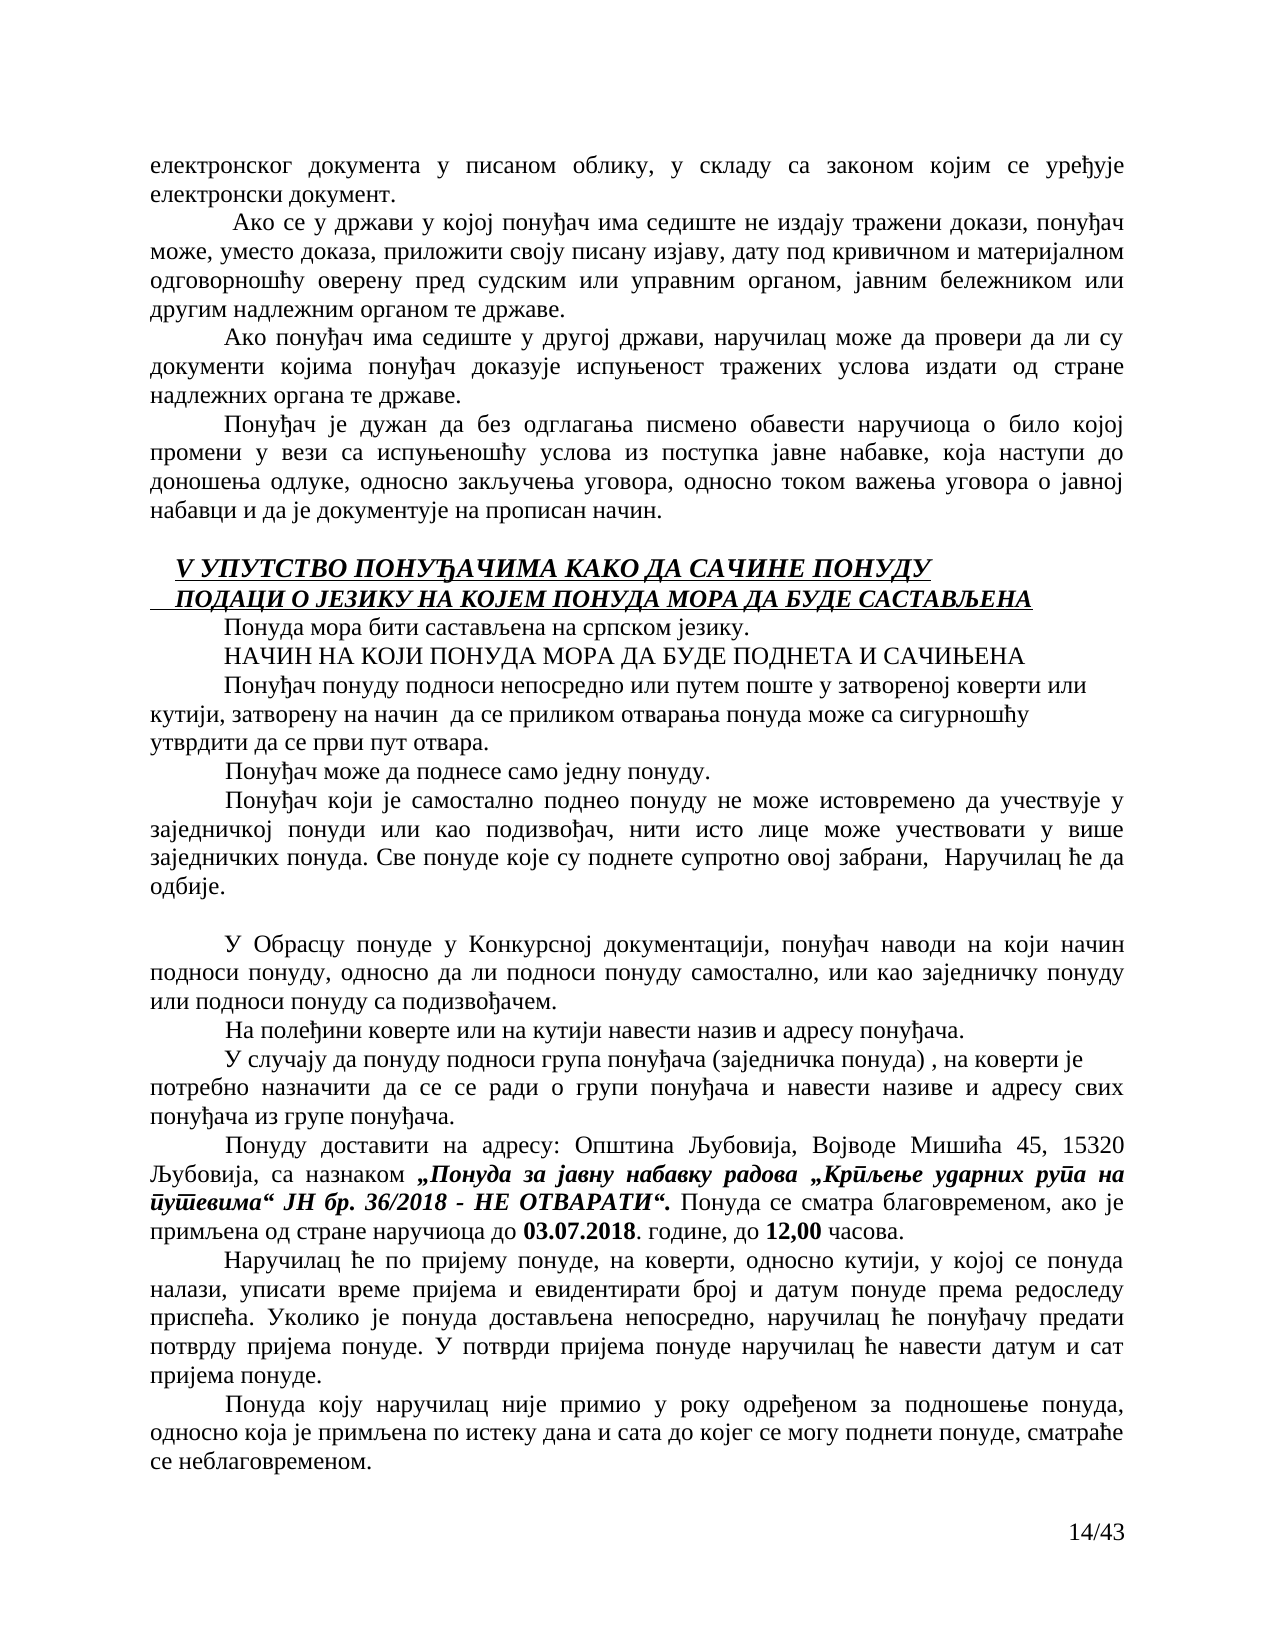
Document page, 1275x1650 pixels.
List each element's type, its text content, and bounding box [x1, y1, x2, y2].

text Наручилац ће по пријему понуде, на коверти, односно кутији, у којој се понуда налази, уписати време пријема и евидентирати број и датум понуде према редоследу приспећа. Уколико је понуда достављена непосредно, наручилац ће понуђачу предати потврду пријема понуде. У потврди пријема понуде наручилац ће навести датум и сат пријема понуде. [150, 1245, 1125, 1389]
text Понуђач који је самостално поднео понуду не може истовремено да учествује у заједничкој понуди или као подизвођач, нити исто лице може учествовати у више заједничких понуда. Све понуде које су поднете супротно овој забрани, Наручилац ће да одбије. [150, 785, 1125, 900]
text Понуђач понуду подноси непосредно или путем поште у затвореној коверти или [187, 670, 1125, 699]
subtitle ПОДАЦИ О ЈЕЗИКУ НА КОЈЕМ ПОНУДА МОРА ДА БУДЕ САСТАВЉЕНА [150, 584, 1125, 612]
text Понуђач је дужан да без одглагања писмено обавести наручиоца о било којој промени у вези са испуњеношћу услова из поступка јавне набавке, која наступи до доношења одлуке, односно закључења уговора, односно током важења уговора о јавној набавци и да је документује на прописан начин. [150, 409, 1125, 524]
text потребно назначити да се се ради о групи понуђача и навести називе и адресу свих понуђача из групе понуђача. [150, 1072, 1125, 1130]
text Ако се у држави у којој понуђач има седиште не издају тражени докази, понуђач може, уместо доказа, приложити своју писану изјаву, дату под кривичном и материјалном одговорношћу оверену пред судским или управним органом, јавним бележником или другим надлежним органом те државе. [150, 207, 1125, 322]
text У случају да понуду подноси група понуђача (заједничка понуда) , на коверти је [224, 1044, 1125, 1072]
text У Обрасцу понуде у Конкурсној документацији, понуђач наводи на који начин подноси понуду, односно да ли подноси понуду самостално, или као заједничку понуду или подноси понуду са подизвођачем. [150, 929, 1125, 1015]
text кутији, затворену на начин да се приликом отварања понуда може са сигурношћу утврдити да се први пут отвара. [150, 699, 1125, 756]
text Понуда мора бити састављена на српском језику. [187, 612, 1125, 641]
text Понуђач може да поднесе само једну понуду. [150, 756, 1125, 785]
subtitle V УПУТСТВО ПОНУЂАЧИМА КАКО ДА САЧИНЕ ПОНУДУ [150, 552, 1125, 584]
text Ако понуђач има седиште у другој држави, наручилац може да провери да ли су документи којима понуђач доказује испуњеност тражених услова издати од стране надлежних органа те државе. [150, 322, 1125, 409]
text На полеђини коверте или на кутији навести назив и адресу понуђача. [187, 1015, 1125, 1044]
text Понуду доставити на адресу: Општина Љубовија, Војводе Мишића 45, 15320 Љубовија, са назнаком „Понуда за јавну набавку радова „Крпљење ударних рупа на путевима“ ЈН бр. 36/2018 - НЕ ОТВАРАТИ“. Понуда се сматра благовременом, ако је примљена од стране наручиоца до 03.07.2018. године, до 12,00 часова. [150, 1130, 1125, 1245]
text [150, 150, 1125, 207]
text НАЧИН НА КОЈИ ПОНУДА МОРА ДА БУДЕ ПОДНЕТА И САЧИЊЕНА [187, 641, 1125, 670]
text Понуда коју наручилац није примио у року одређеном за подношење понуда, односно која је примљена по истеку дана и сата до којег се могу поднети понуде, сматраће се неблаговременом. [150, 1389, 1125, 1475]
